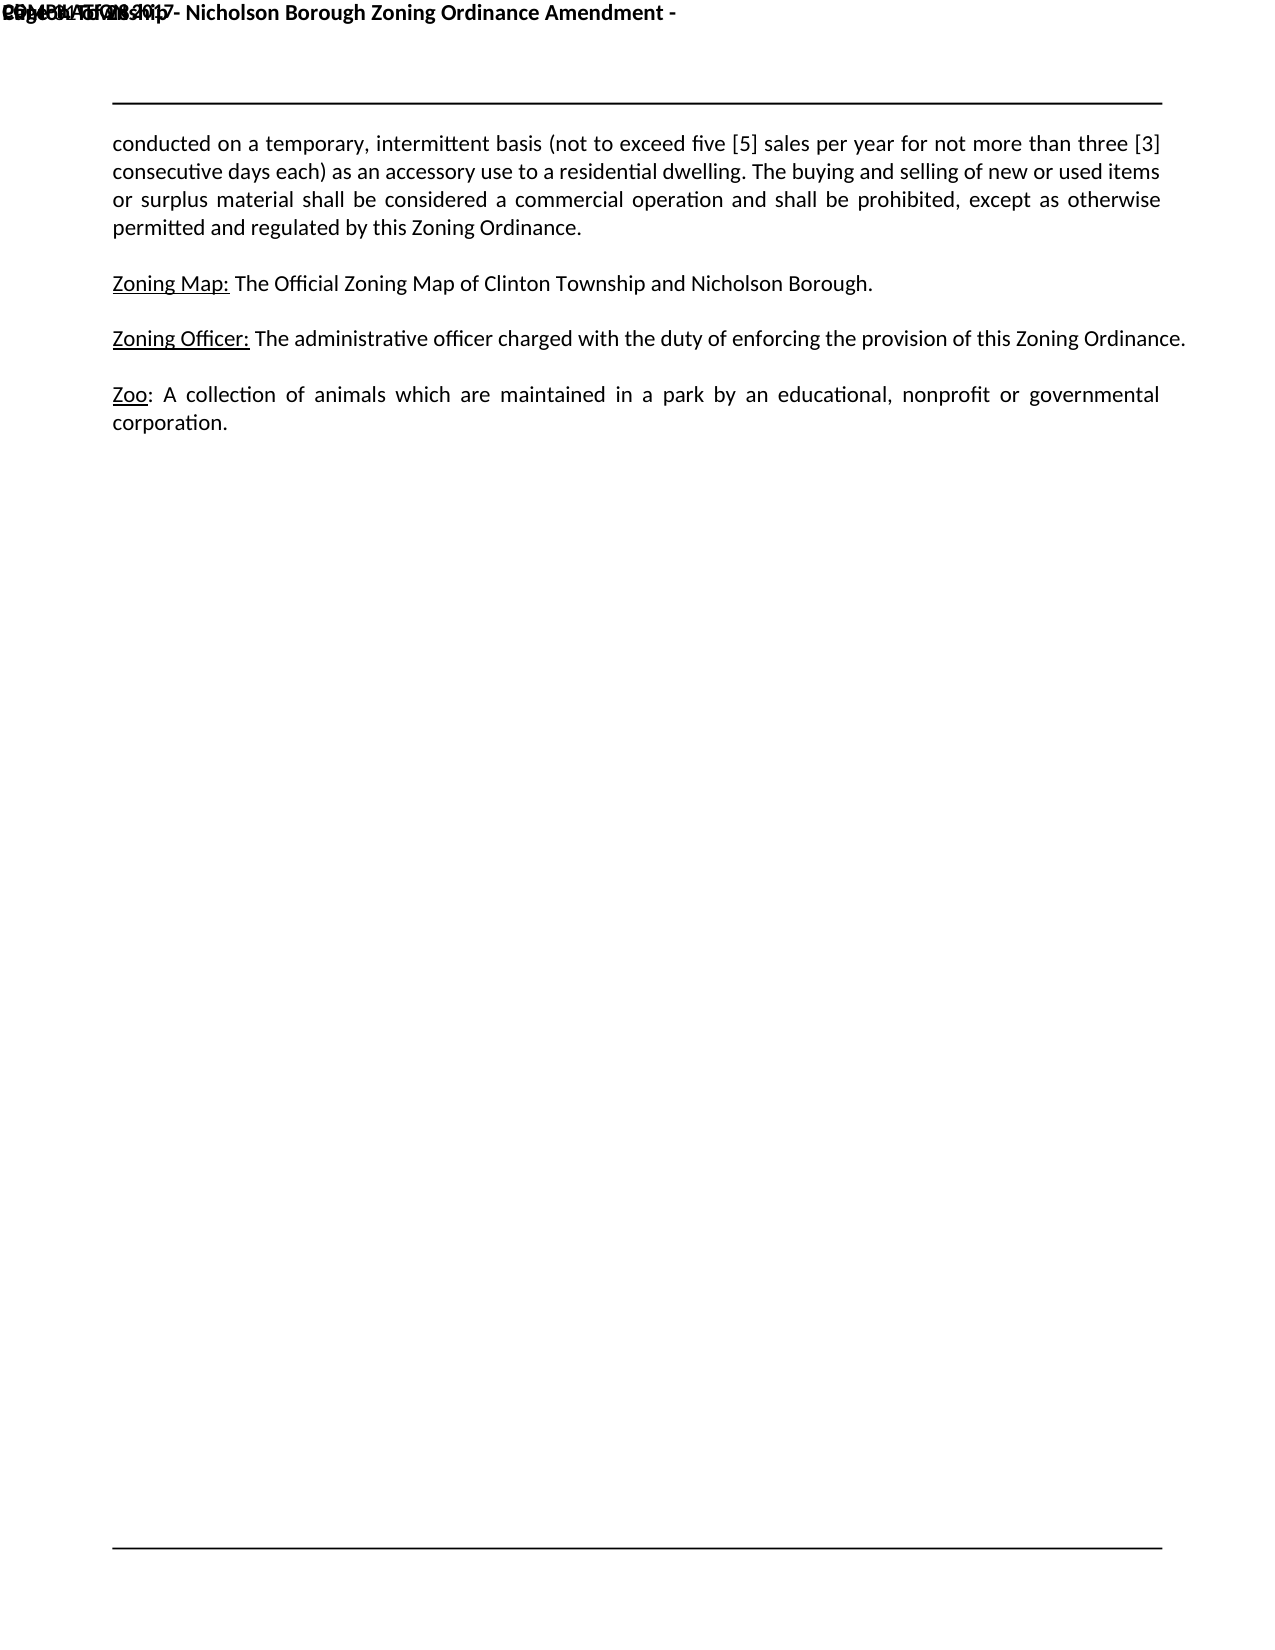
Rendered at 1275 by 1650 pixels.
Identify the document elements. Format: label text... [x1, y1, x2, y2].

text Zoning Officer: The administrative officer charged with the duty of enforcing the provision of this Zoning Ordinance. [112, 324, 1196, 352]
text Zoning Map: The Official Zoning Map of Clinton Township and Nicholson Borough. [112, 269, 1196, 297]
text Zoo: A collection of animals which are maintained in a park by an educational, nonprofit or governmental corporation. [112, 380, 1163, 436]
text conducted on a temporary, intermittent basis (not to exceed five [5] sales per year for not more than three [3] consecutive days each) as an accessory use to a residential dwelling. The buying and selling of new or used items or surplus material shall be considered a commercial operation and shall be prohibited, except as otherwise permitted and regulated by this Zoning Ordinance. [112, 129, 1163, 241]
